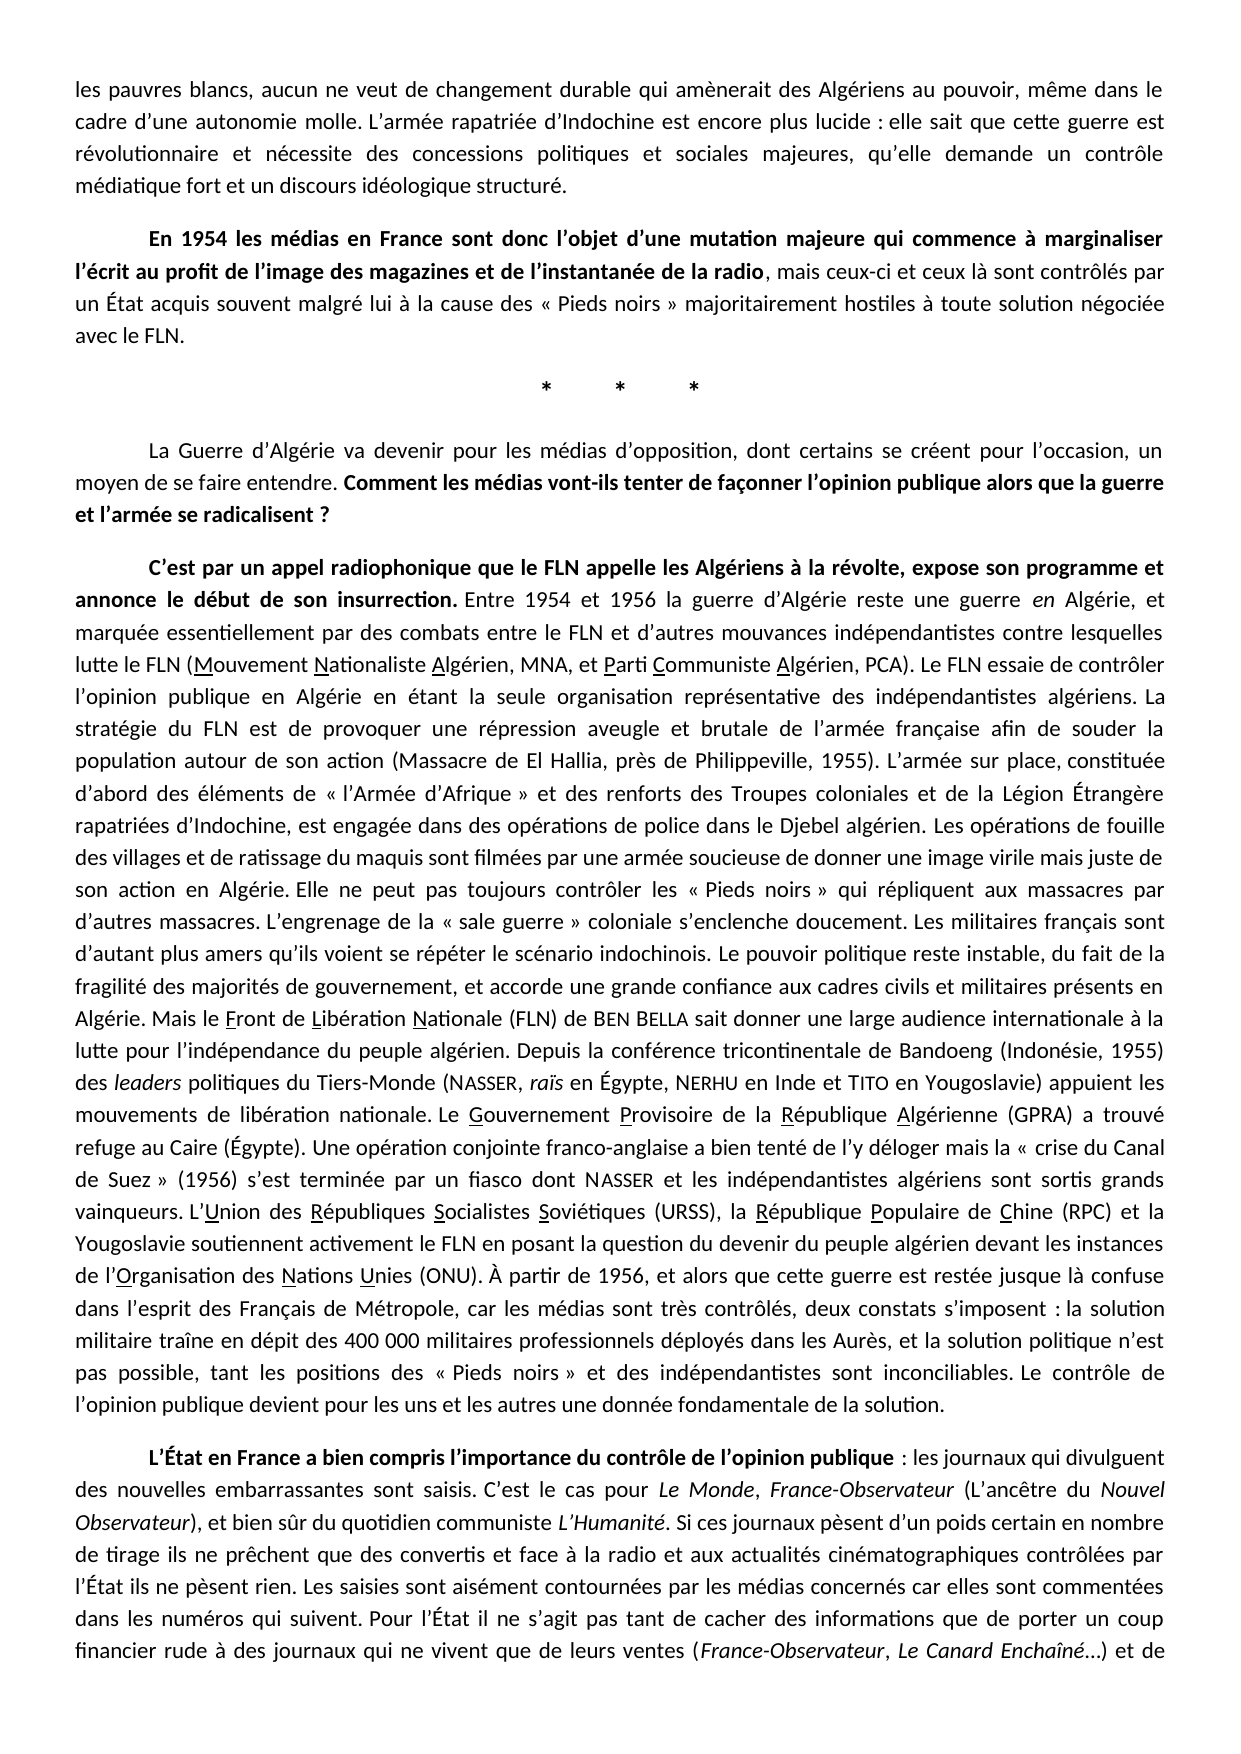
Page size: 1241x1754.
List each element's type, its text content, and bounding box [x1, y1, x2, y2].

text C’est par un appel radiophonique que le FLN appelle les Algériens à la révolte, expose son programme et annonce le début de son insurrection. Entre 1954 et 1956 la guerre d’Algérie reste une guerre en Algérie, et marquée essentiellement par des combats entre le FLN et d’autres mouvances indépendantistes contre lesquelles lutte le FLN (Mouvement Nationaliste Algérien, MNA, et Parti Communiste Algérien, PCA). Le FLN essaie de contrôler l’opinion publique en Algérie en étant la seule organisation représentative des indépendantistes algériens. La stratégie du FLN est de provoquer une répression aveugle et brutale de l’armée française afin de souder la population autour de son action (Massacre de El Hallia, près de Philippeville, 1955). L’armée sur place, constituée d’abord des éléments de « l’Armée d’Afrique » et des renforts des Troupes coloniales et de la Légion Étrangère rapatriées d’Indochine, est engagée dans des opérations de police dans le Djebel algérien. Les opérations de fouille des villages et de ratissage du maquis sont filmées par une armée soucieuse de donner une image virile mais juste de son action en Algérie. Elle ne peut pas toujours contrôler les « Pieds noirs » qui répliquent aux massacres par d’autres massacres. L’engrenage de la « sale guerre » coloniale s’enclenche doucement. Les militaires français sont d’autant plus amers qu’ils voient se répéter le scénario indochinois. Le pouvoir politique reste instable, du fait de la fragilité des majorités de gouvernement, et accorde une grande confiance aux cadres civils et militaires présents en Algérie. Mais le Front de Libération Nationale (FLN) de BEN BELLA sait donner une large audience internationale à la lutte pour l’indépendance du peuple algérien. Depuis la conférence tricontinentale de Bandoeng (Indonésie, 1955) des leaders politiques du Tiers-Monde (NASSER, raïs en Égypte, NERHU en Inde et TITO en Yougoslavie) appuient les mouvements de libération nationale. Le Gouvernement Provisoire de la République Algérienne (GPRA) a trouvé refuge au Caire (Égypte). Une opération conjointe franco-anglaise a bien tenté de l’y déloger mais la « crise du Canal de Suez » (1956) s’est terminée par un fiasco dont NASSER et les indépendantistes algériens sont sortis grands vainqueurs. L’Union des Républiques Socialistes Soviétiques (URSS), la République Populaire de Chine (RPC) et la Yougoslavie soutiennent activement le FLN en posant la question du devenir du peuple algérien devant les instances de l’Organisation des Nations Unies (ONU). À partir de 1956, et alors que cette guerre est restée jusque là confuse dans l’esprit des Français de Métropole, car les médias sont très contrôlés, deux constats s’imposent : la solution militaire traîne en dépit des 400 000 militaires professionnels déployés dans les Aurès, et la solution politique n’est pas possible, tant les positions des « Pieds noirs » et des indépendantistes sont inconciliables. Le contrôle de l’opinion publique devient pour les uns et les autres une donnée fondamentale de la solution. [75, 553, 1165, 1418]
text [75, 75, 1165, 199]
text En 1954 les médias en France sont donc l’objet d’une mutation majeure qui commence à marginaliser l’écrit au profit de l’image des magazines et de l’instantanée de la radio, mais ceux-ci et ceux là sont contrôlés par un État acquis souvent malgré lui à la cause des « Pieds noirs » majoritairement hostiles à toute solution négociée avec le FLN. [75, 224, 1165, 349]
text La Guerre d’Algérie va devenir pour les médias d’opposition, dont certains se créent pour l’occasion, un moyen de se faire entendre. Comment les médias vont-ils tenter de façonner l’opinion publique alors que la guerre et l’armée se radicalisent ? [75, 436, 1165, 528]
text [75, 1443, 1165, 1664]
text * * * [75, 374, 1165, 410]
